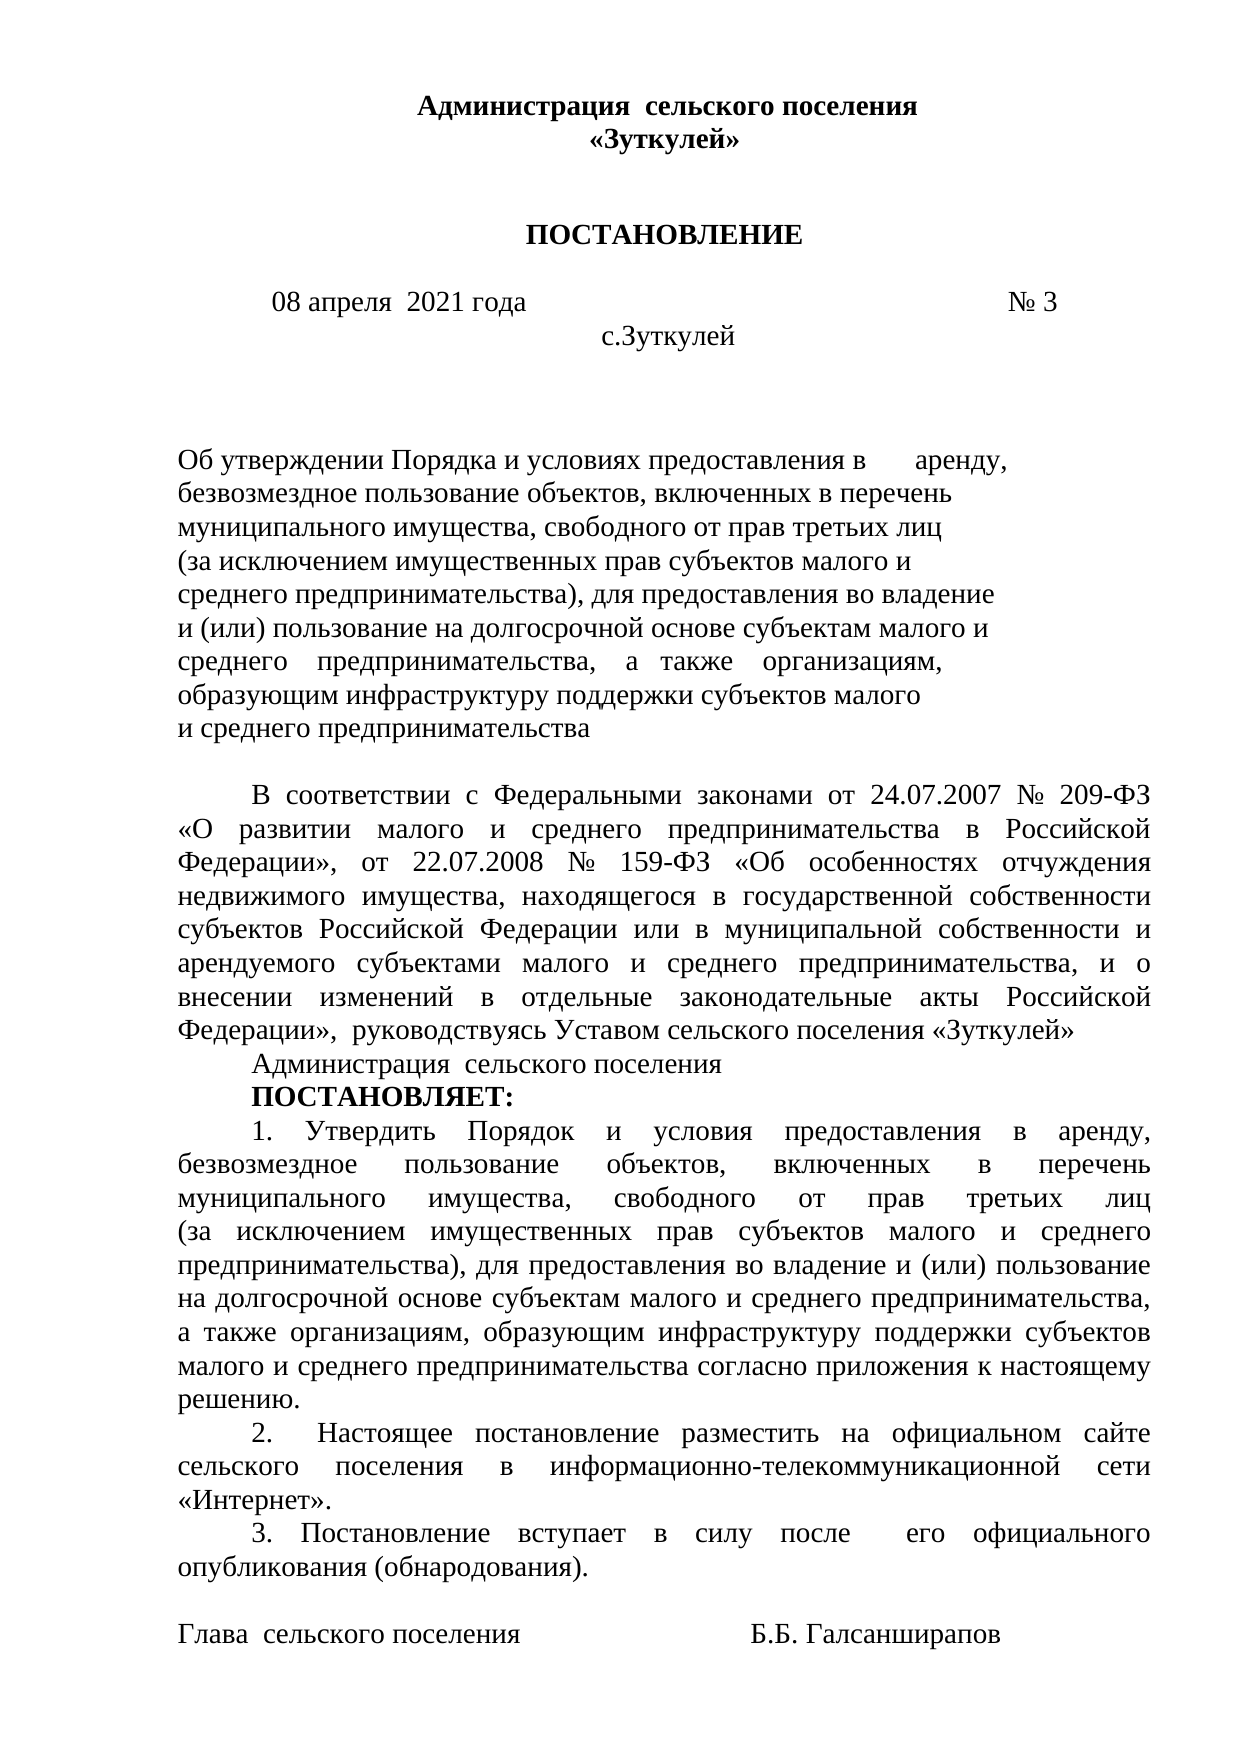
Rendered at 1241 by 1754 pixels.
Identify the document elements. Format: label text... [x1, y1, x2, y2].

text и среднего предпринимательства [177, 710, 1152, 744]
text среднего предпринимательства), для предоставления во владение [177, 576, 1152, 610]
text и (или) пользование на долгосрочной основе субъектам малого и [177, 610, 1152, 643]
text Об утверждении Порядка и условиях предоставления в аренду, безвозмездное пользование объектов, включенных в перечень муниципального имущества, свободного от прав третьих лиц [177, 442, 1152, 543]
text Администрация сельского поселения [177, 88, 1152, 121]
text (за исключением имущественных прав субъектов малого и [177, 543, 1152, 576]
text среднего предпринимательства, а также организациям, [177, 643, 1152, 677]
text Администрация сельского поселения [177, 1046, 1152, 1079]
text Глава сельского поселения Б.Б. Галсанширапов [177, 1616, 1152, 1649]
text 2. Настоящее постановление разместить на официальном сайте сельского поселения в информационно-телекоммуникационной сети «Интернет». [177, 1415, 1152, 1515]
text 1. Утвердить Порядок и условия предоставления в аренду, безвозмездное пользование объектов, включенных в перечень муниципального имущества, свободного от прав третьих лиц (за исключением имущественных прав субъектов малого и среднего предпринимательства), для предоставления во владение и (или) пользование на долгосрочной основе субъектам малого и среднего предпринимательства, а также организациям, образующим инфраструктуру поддержки субъектов малого и среднего предпринимательства согласно приложения к настоящему решению. [177, 1113, 1152, 1415]
text образующим инфраструктуру поддержки субъектов малого [177, 677, 1152, 710]
text с.Зуткулей [177, 318, 1152, 351]
text «Зуткулей» [177, 121, 1152, 155]
text ПОСТАНОВЛЕНИЕ [177, 217, 1152, 251]
text 08 апреля 2021 года № 3 [177, 284, 1152, 318]
text ПОСТАНОВЛЯЕТ: [177, 1079, 1152, 1113]
text В соответствии с Федеральными законами от 24.07.2007 № 209-ФЗ «О развитии малого и среднего предпринимательства в Российской Федерации», от 22.07.2008 № 159-ФЗ «Об особенностях отчуждения недвижимого имущества, находящегося в государственной собственности субъектов Российской Федерации или в муниципальной собственности и арендуемого субъектами малого и среднего предпринимательства, и о внесении изменений в отдельные законодательные акты Российской Федерации», руководствуясь Уставом сельского поселения «Зуткулей» [177, 777, 1152, 1046]
text 3. Постановление вступает в силу после его официального опубликования (обнародования). [177, 1515, 1152, 1582]
